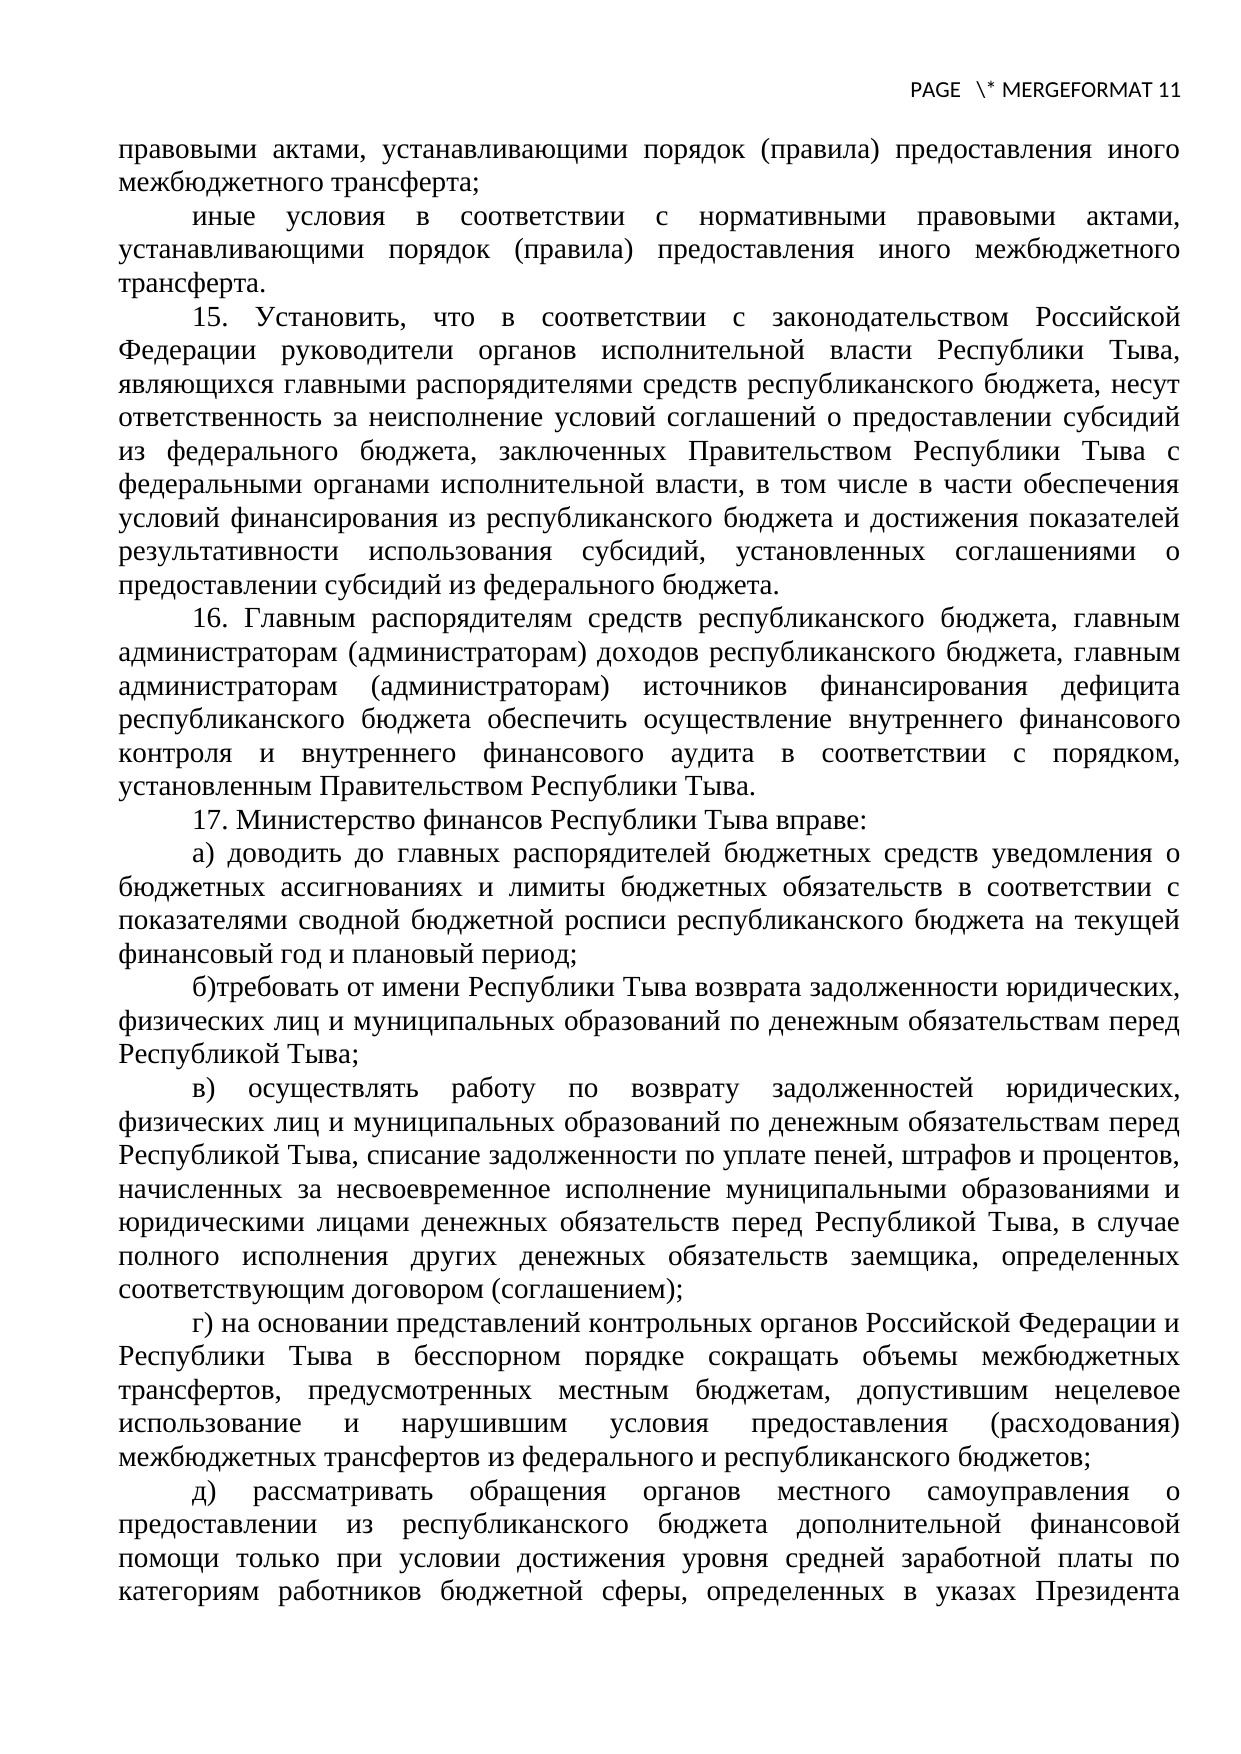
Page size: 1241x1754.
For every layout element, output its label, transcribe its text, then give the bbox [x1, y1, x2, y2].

text 15. Установить, что в соответствии с законодательством Российской Федерации руководители органов исполнительной власти Республики Тыва, являющихся главными распорядителями средств республиканского бюджета, несут ответственность за неисполнение условий соглашений о предоставлении субсидий из федерального бюджета, заключенных Правительством Республики Тыва с федеральными органами исполнительной власти, в том числе в части обеспечения условий финансирования из республиканского бюджета и достижения показателей результативности использования субсидий, установленных соглашениями о предоставлении субсидий из федерального бюджета. [118, 299, 1181, 601]
text иные условия в соответствии с нормативными правовыми актами, устанавливающими порядок (правила) предоставления иного межбюджетного трансферта. [118, 198, 1181, 299]
text а) доводить до главных распорядителей бюджетных средств уведомления о бюджетных ассигнованиях и лимиты бюджетных обязательств в соответствии с показателями сводной бюджетной росписи республиканского бюджета на текущей финансовый год и плановый период; [118, 835, 1181, 969]
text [118, 1473, 1181, 1607]
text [118, 131, 1181, 198]
text в) осуществлять работу по возврату задолженностей юридических, физических лиц и муниципальных образований по денежным обязательствам перед Республикой Тыва, списание задолженности по уплате пеней, штрафов и процентов, начисленных за несвоевременное исполнение муниципальными образованиями и юридическими лицами денежных обязательств перед Республикой Тыва, в случае полного исполнения других денежных обязательств заемщика, определенных соответствующим договором (соглашением); [118, 1070, 1181, 1305]
text 16. Главным распорядителям средств республиканского бюджета, главным администраторам (администраторам) доходов республиканского бюджета, главным администраторам (администраторам) источников финансирования дефицита республиканского бюджета обеспечить осуществление внутреннего финансового контроля и внутреннего финансового аудита в соответствии с порядком, установленным Правительством Республики Тыва. [118, 601, 1181, 802]
text 17. Министерство финансов Республики Тыва вправе: [118, 802, 1181, 835]
text б)требовать от имени Республики Тыва возврата задолженности юридических, физических лиц и муниципальных образований по денежным обязательствам перед Республикой Тыва; [118, 969, 1181, 1070]
text г) на основании представлений контрольных органов Российской Федерации и Республики Тыва в бесспорном порядке сокращать объемы межбюджетных трансфертов, предусмотренных местным бюджетам, допустившим нецелевое использование и нарушившим условия предоставления (расходования) межбюджетных трансфертов из федерального и республиканского бюджетов; [118, 1305, 1181, 1473]
